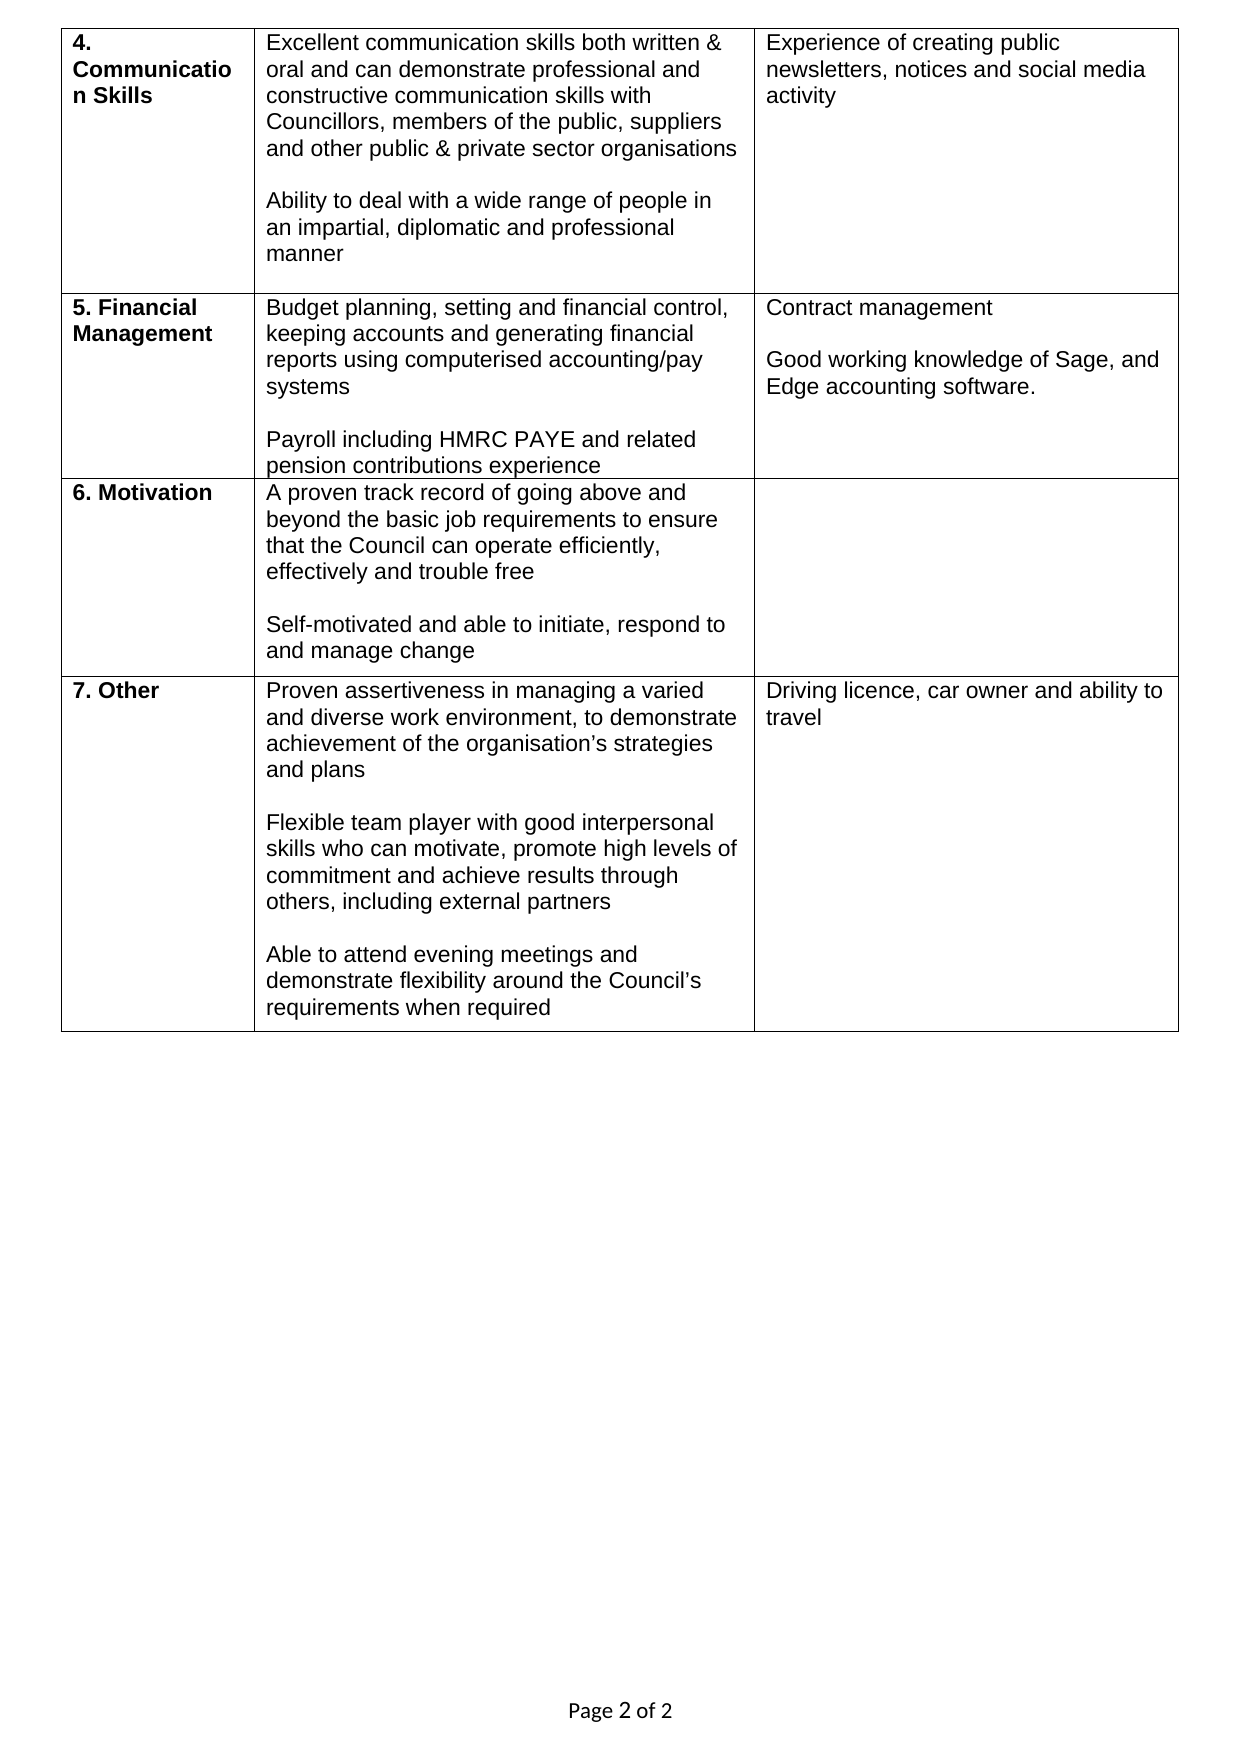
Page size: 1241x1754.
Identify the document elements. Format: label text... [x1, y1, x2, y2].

table_cell Excellent communication skills both written & oral and can demonstrate professional and constructive communication skills with Councillors, members of the public, suppliers and other public & private sector organisations Ability to deal with a wide range of people in an impartial, diplomatic and professional manner [255, 29, 754, 293]
table_cell [755, 479, 1178, 676]
table_cell 5. Financial Management [62, 294, 254, 478]
table_cell Budget planning, setting and financial control, keeping accounts and generating financial reports using computerised accounting/pay systems Payroll including HMRC PAYE and related pension contributions experience [255, 294, 754, 478]
table_cell A proven track record of going above and beyond the basic job requirements to ensure that the Council can operate efficiently, effectively and trouble free Self-motivated and able to initiate, respond to and manage change [255, 479, 754, 676]
table_cell 4. Communication Skills [62, 29, 254, 293]
table_cell Driving licence, car owner and ability to travel [755, 677, 1178, 1031]
table_cell Proven assertiveness in managing a varied and diverse work environment, to demonstrate achievement of the organisation’s strategies and plans Flexible team player with good interpersonal skills who can motivate, promote high levels of commitment and achieve results through others, including external partners Able to attend evening meetings and demonstrate flexibility around the Council’s requirements when required [255, 677, 754, 1031]
table_cell 7. Other [62, 677, 254, 1031]
table_cell 6. Motivation [62, 479, 254, 676]
table_cell Experience of creating public newsletters, notices and social media activity [755, 29, 1178, 293]
table_cell Contract management Good working knowledge of Sage, and Edge accounting software. [755, 294, 1178, 478]
